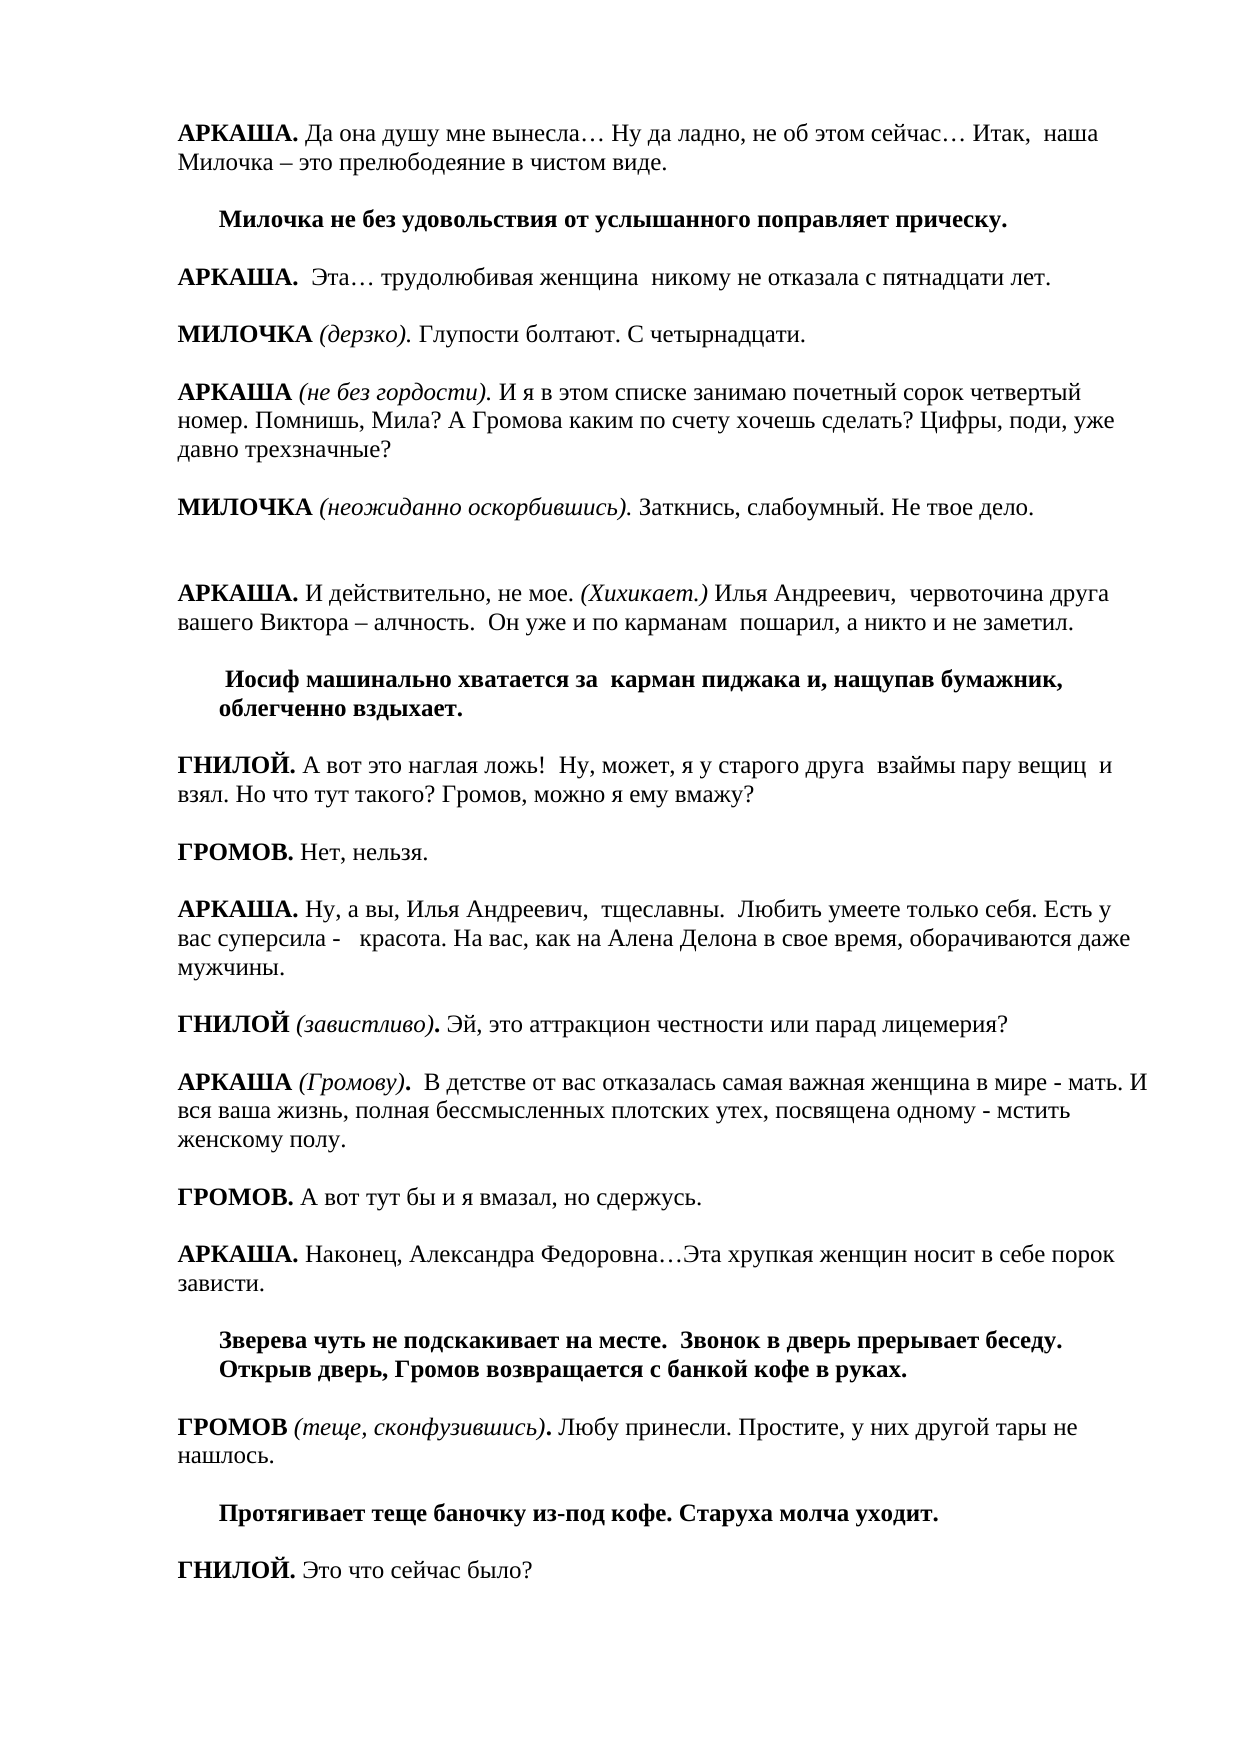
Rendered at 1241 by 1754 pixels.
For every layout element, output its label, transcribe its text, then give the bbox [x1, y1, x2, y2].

text МИЛОЧКА (дерзко). Глупости болтают. С четырнадцати. [177, 319, 1152, 348]
text ГРОМОВ. А вот тут бы и я вмазал, но сдержусь. [177, 1182, 1152, 1211]
text АРКАША. Наконец, Александра Федоровна…Эта хрупкая женщин носит в себе порок зависти. [177, 1239, 1152, 1297]
text ГНИЛОЙ. Это что сейчас было? [177, 1556, 1152, 1584]
text Милочка не без удовольствия от услышанного поправляет прическу. [218, 204, 1152, 233]
text ГНИЛОЙ. А вот это наглая ложь! Ну, может, я у старого друга взаймы пару вещиц и взял. Но что тут такого? Громов, можно я ему вмажу? [177, 751, 1152, 808]
text Протягивает теще баночку из-под кофе. Старуха молча уходит. [218, 1498, 1152, 1527]
text АРКАША. И действительно, не мое. (Хихикает.) Илья Андреевич, червоточина друга вашего Виктора – алчность. Он уже и по карманам пошарил, а никто и не заметил. [177, 578, 1152, 636]
text ГНИЛОЙ (завистливо). Эй, это аттракцион честности или парад лицемерия? [177, 1009, 1152, 1038]
text АРКАША. Ну, а вы, Илья Андреевич, тщеславны. Любить умеете только себя. Есть у вас суперсила - красота. На вас, как на Алена Делона в свое время, оборачиваются даже мужчины. [177, 894, 1152, 981]
text ГРОМОВ. Нет, нельзя. [177, 837, 1152, 866]
text ГРОМОВ (теще, сконфузившись). Любу принесли. Простите, у них другой тары не нашлось. [177, 1412, 1152, 1469]
text Иосиф машинально хватается за карман пиджака и, нащупав бумажник, облегченно вздыхает. [218, 664, 1152, 722]
text АРКАША (не без гордости). И я в этом списке занимаю почетный сорок четвертый номер. Помнишь, Мила? А Громова каким по счету хочешь сделать? Цифры, поди, уже давно трехзначные? [177, 377, 1152, 463]
text АРКАША (Громову). В детстве от вас отказалась самая важная женщина в мире - мать. И вся ваша жизнь, полная бессмысленных плотских утех, посвящена одному - мстить женскому полу. [177, 1067, 1152, 1153]
text МИЛОЧКА (неожиданно оскорбившись). Заткнись, слабоумный. Не твое дело. [177, 492, 1152, 521]
text Зверева чуть не подскакивает на месте. Звонок в дверь прерывает беседу. Открыв дверь, Громов возвращается с банкой кофе в руках. [218, 1326, 1152, 1383]
text АРКАША. Эта… трудолюбивая женщина никому не отказала с пятнадцати лет. [177, 262, 1152, 291]
text АРКАША. Да она душу мне вынесла… Ну да ладно, не об этом сейчас… Итак, наша Милочка – это прелюбодеяние в чистом виде. [177, 118, 1152, 176]
